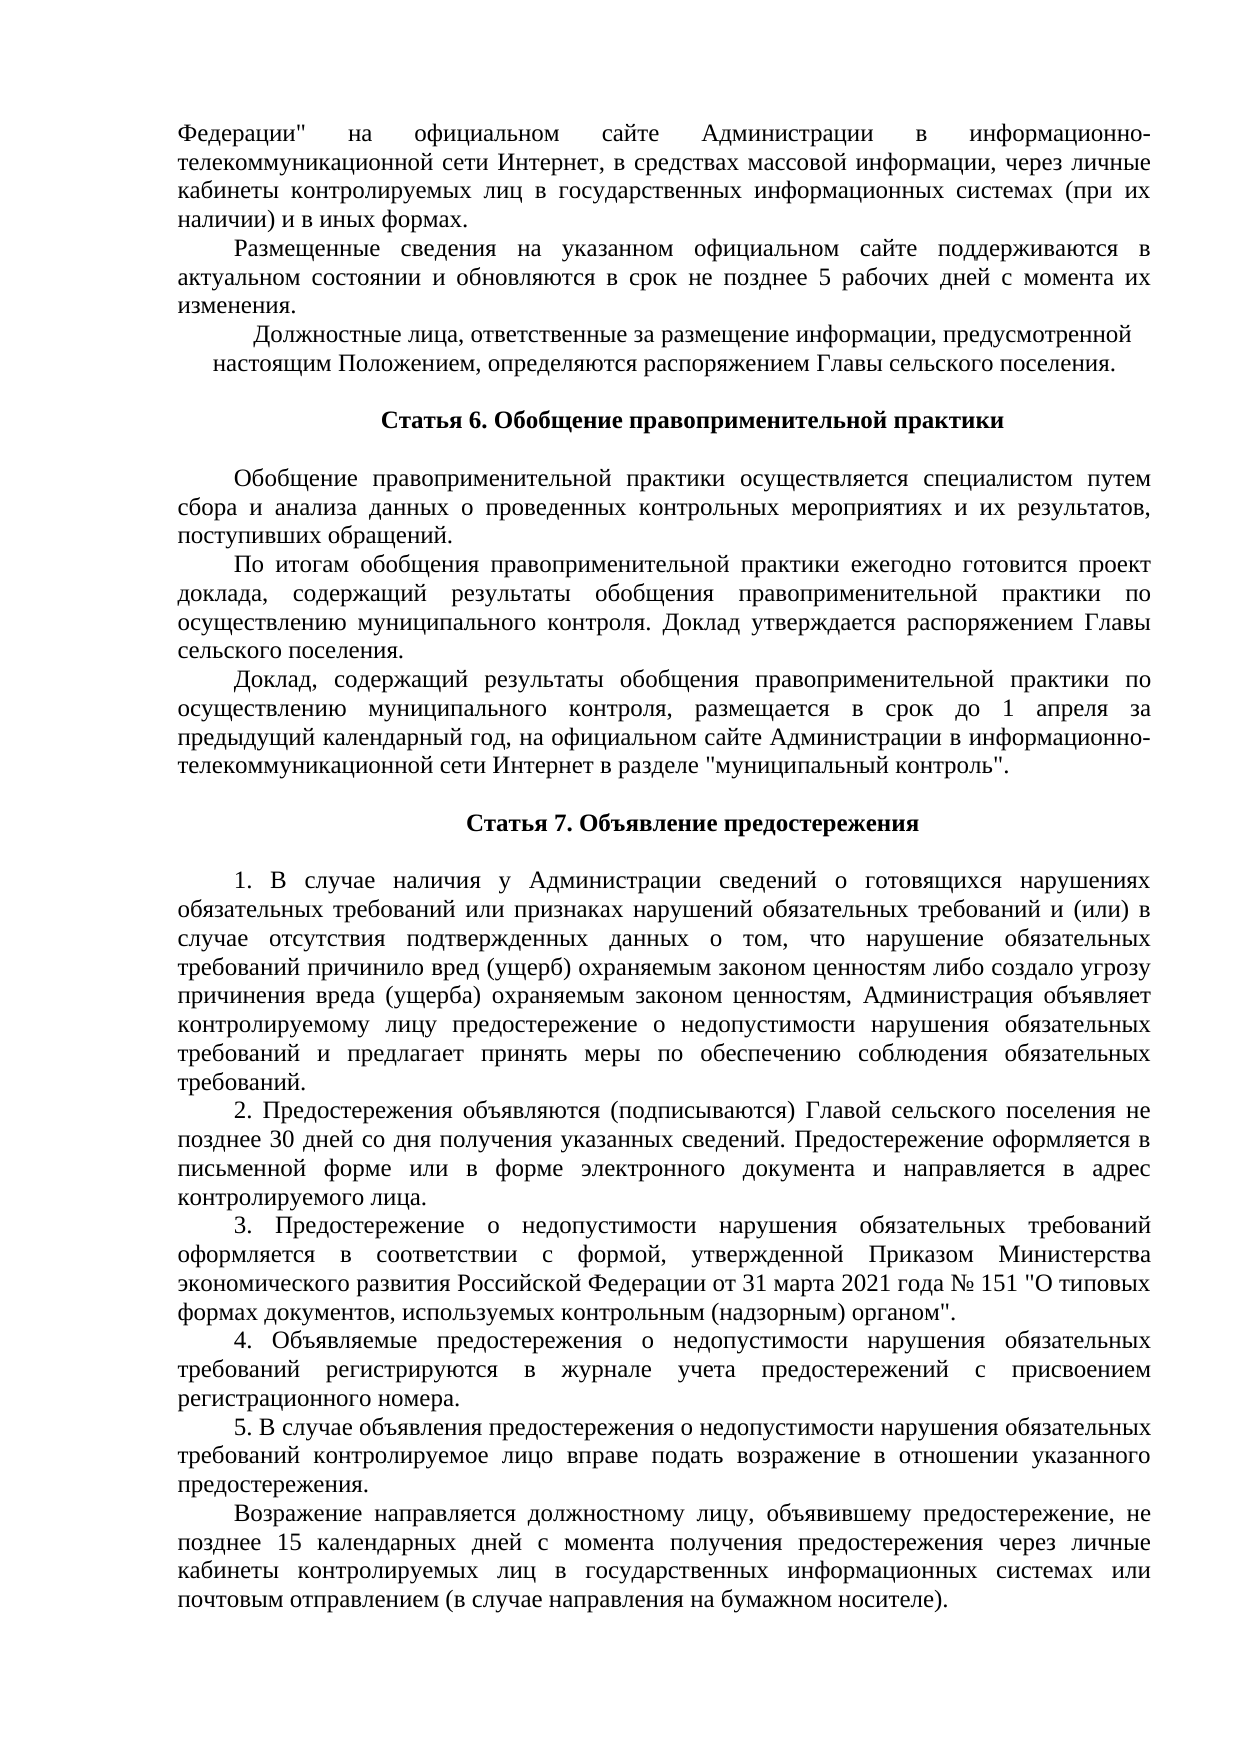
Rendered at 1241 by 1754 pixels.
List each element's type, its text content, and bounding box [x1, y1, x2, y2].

text По итогам обобщения правоприменительной практики ежегодно готовится проект доклада, содержащий результаты обобщения правоприменительной практики по осуществлению муниципального контроля. Доклад утверждается распоряжением Главы сельского поселения. [177, 549, 1152, 664]
text 2. Предостережения объявляются (подписываются) Главой сельского поселения не позднее 30 дней со дня получения указанных сведений. Предостережение оформляется в письменной форме или в форме электронного документа и направляется в адрес контролируемого лица. [177, 1096, 1152, 1211]
text 3. Предостережение о недопустимости нарушения обязательных требований оформляется в соответствии с формой, утвержденной Приказом Министерства экономического развития Российской Федерации от 31 марта 2021 года № 151 "О типовых формах документов, используемых контрольным (надзорным) органом". [177, 1211, 1152, 1326]
text Статья 7. Объявление предостережения [177, 808, 1152, 837]
text Должностные лица, ответственные за размещение информации, предусмотренной настоящим Положением, определяются распоряжением Главы сельского поселения. [177, 319, 1152, 377]
text 4. Объявляемые предостережения о недопустимости нарушения обязательных требований регистрируются в журнале учета предостережений с присвоением регистрационного номера. [177, 1326, 1152, 1412]
text 1. В случае наличия у Администрации сведений о готовящихся нарушениях обязательных требований или признаках нарушений обязательных требований и (или) в случае отсутствия подтвержденных данных о том, что нарушение обязательных требований причинило вред (ущерб) охраняемым законом ценностям либо создало угрозу причинения вреда (ущерба) охраняемым законом ценностям, Администрация объявляет контролируемому лицу предостережение о недопустимости нарушения обязательных требований и предлагает принять меры по обеспечению соблюдения обязательных требований. [177, 866, 1152, 1096]
text Статья 6. Обобщение правоприменительной практики [177, 406, 1152, 434]
text Доклад, содержащий результаты обобщения правоприменительной практики по осуществлению муниципального контроля, размещается в срок до 1 апреля за предыдущий календарный год, на официальном сайте Администрации в информационно-телекоммуникационной сети Интернет в разделе "муниципальный контроль". [177, 664, 1152, 779]
text Обобщение правоприменительной практики осуществляется специалистом путем сбора и анализа данных о проведенных контрольных мероприятиях и их результатов, поступивших обращений. [177, 463, 1152, 549]
text Размещенные сведения на указанном официальном сайте поддерживаются в актуальном состоянии и обновляются в срок не позднее 5 рабочих дней с момента их изменения. [177, 233, 1152, 319]
text 5. В случае объявления предостережения о недопустимости нарушения обязательных требований контролируемое лицо вправе подать возражение в отношении указанного предостережения. [177, 1412, 1152, 1498]
text Возражение направляется должностному лицу, объявившему предостережение, не позднее 15 календарных дней с момента получения предостережения через личные кабинеты контролируемых лиц в государственных информационных системах или почтовым отправлением (в случае направления на бумажном носителе). [177, 1498, 1152, 1613]
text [177, 118, 1152, 233]
